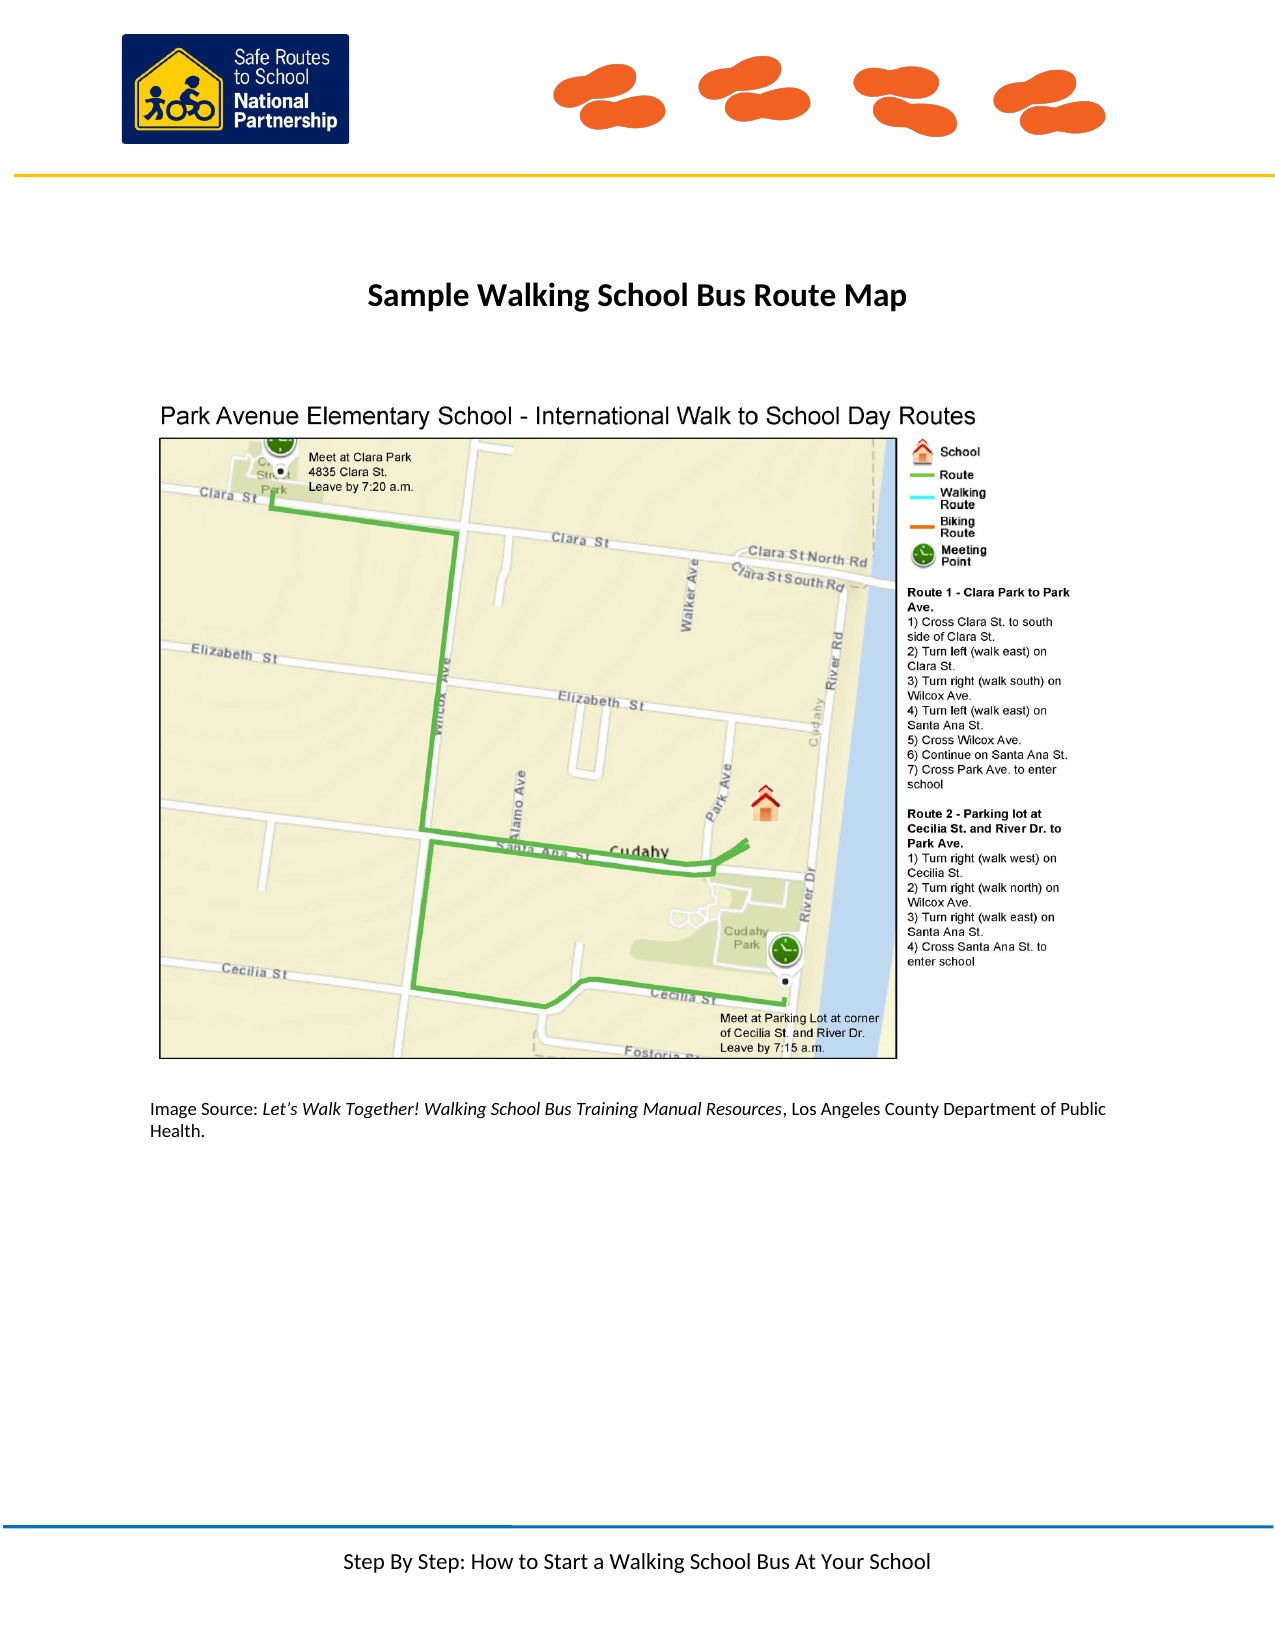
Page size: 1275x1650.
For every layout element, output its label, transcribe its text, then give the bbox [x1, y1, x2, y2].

picture [121, 34, 350, 144]
picture [150, 376, 1091, 1069]
text Sample Walking School Bus Route Map [150, 227, 1125, 314]
picture [839, 44, 972, 151]
picture [981, 49, 1116, 157]
text Image Source: Let’s Walk Together! Walking School Bus Training Manual Resources, Los Angeles County Department of Public Health. [150, 1097, 1125, 1142]
picture [686, 35, 821, 144]
picture [541, 43, 676, 152]
